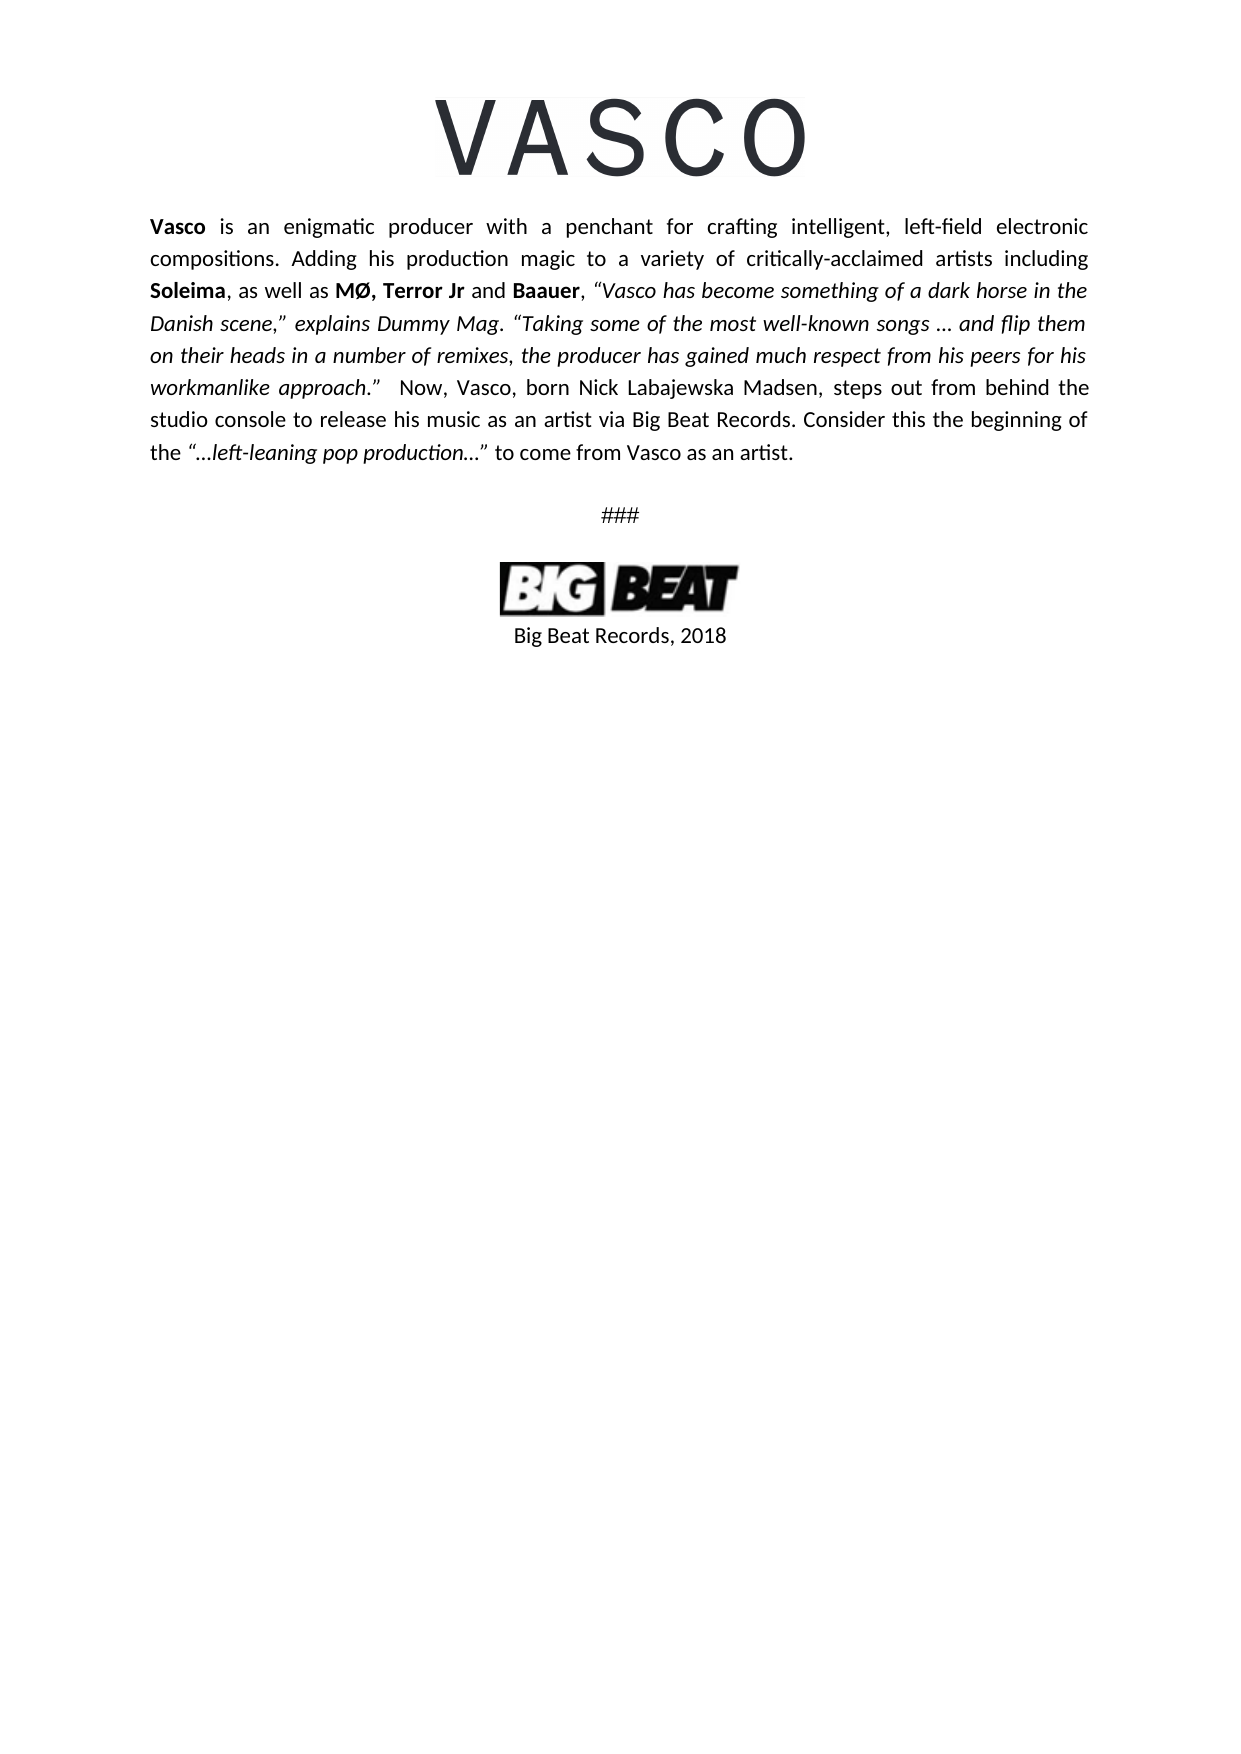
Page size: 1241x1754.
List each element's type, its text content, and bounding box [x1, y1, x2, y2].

text Big Beat Records, 2018 [150, 621, 1090, 649]
picture [499, 562, 741, 617]
text Vasco is an enigmatic producer with a penchant for crafting intelligent, left-field electronic compositions. Adding his production magic to a variety of critically-acclaimed artists including Soleima, as well as MØ, Terror Jr and Baauer, “Vasco has become something of a dark horse in the Danish scene,” explains Dummy Mag. “Taking some of the most well-known songs … and flip them on their heads in a number of remixes, the producer has gained much respect from his peers for his workmanlike approach.” Now, Vasco, born Nick Labajewska Madsen, steps out from behind the studio console to release his music as an artist via Big Beat Records. Consider this the beginning of the “…left-leaning pop production…” to come from Vasco as an artist. [150, 212, 1090, 466]
picture [435, 97, 805, 177]
text ### [150, 502, 1090, 528]
